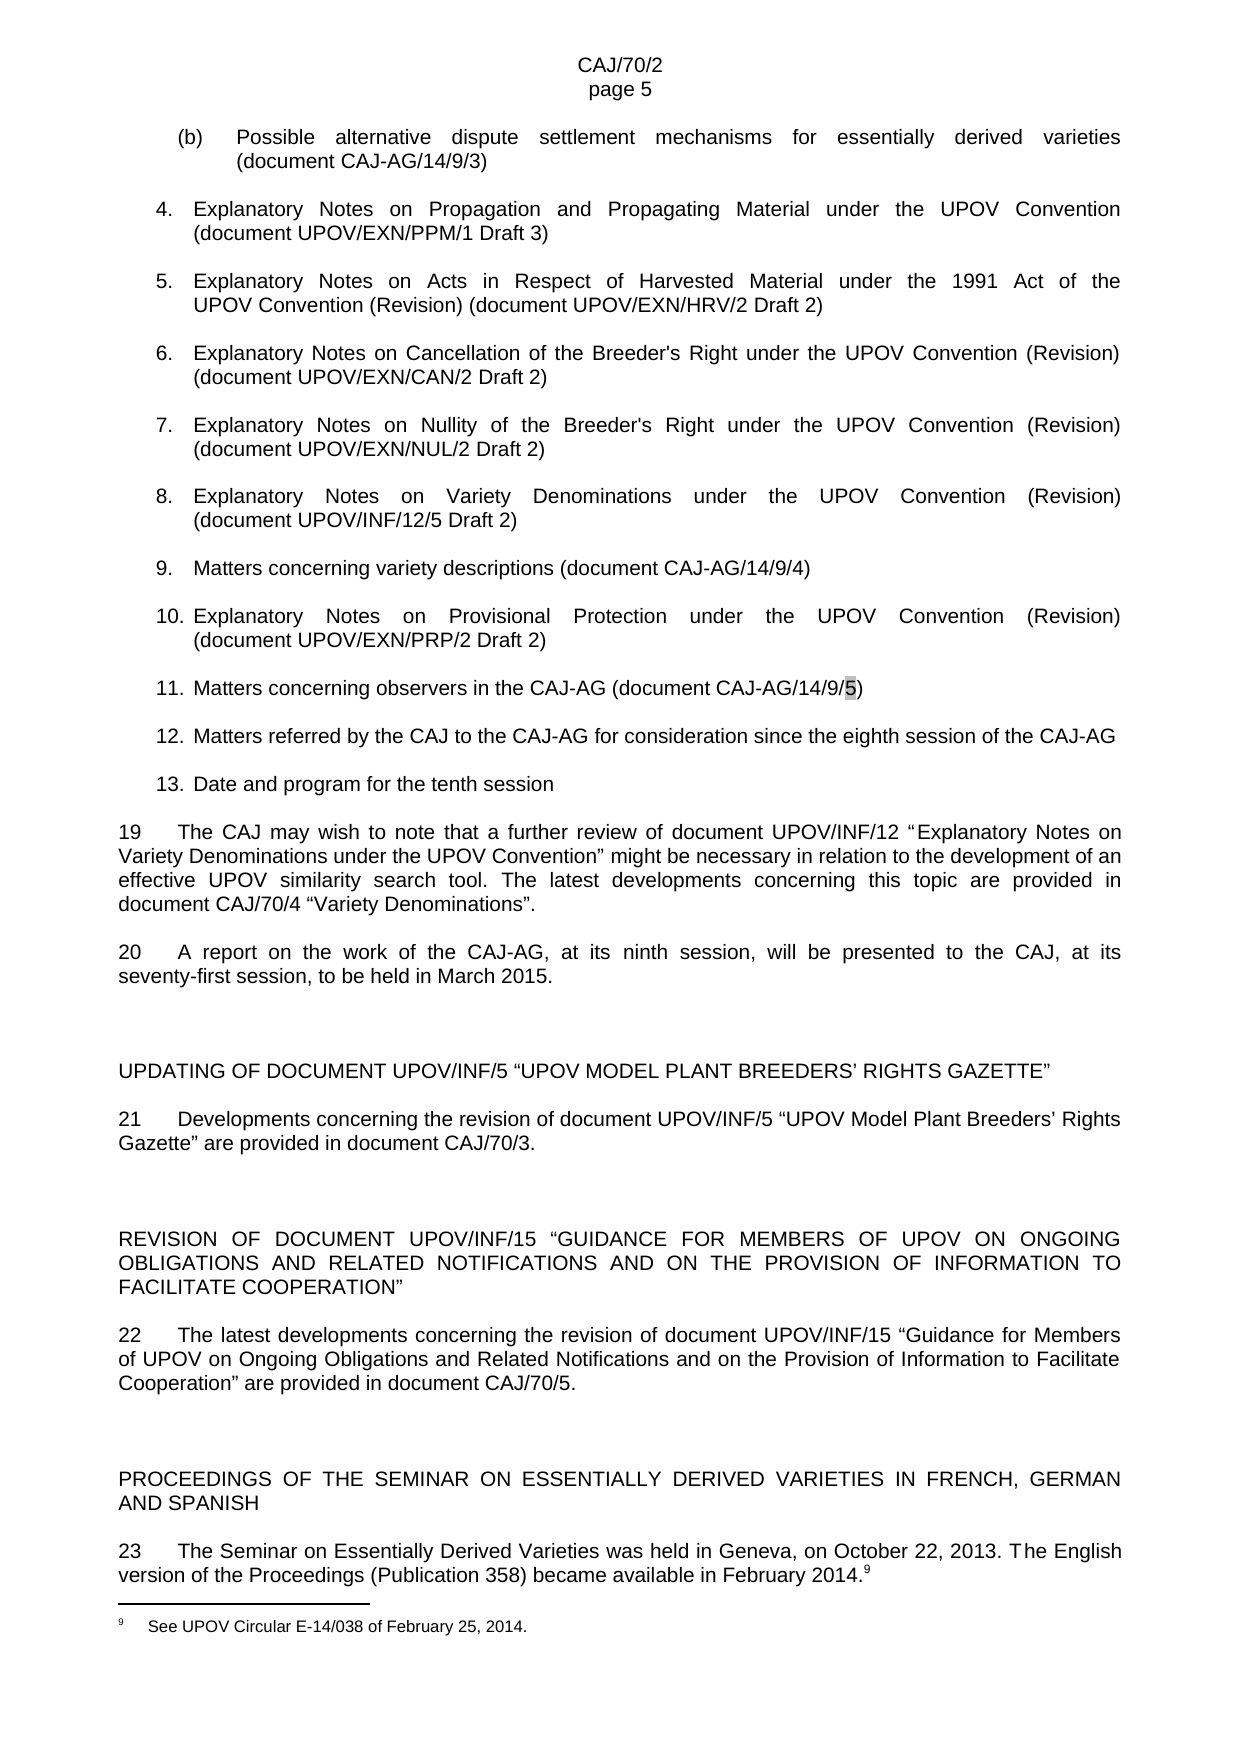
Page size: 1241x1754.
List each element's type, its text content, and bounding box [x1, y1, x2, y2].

list Explanatory Notes on Variety Denominations under the UPOV Convention (Revision) (document UPOV/INF/12/5 Draft 2) [156, 484, 1122, 532]
text (b) Possible alternative dispute settlement mechanisms for essentially derived varieties (document CAJ-AG/14/9/3) [177, 125, 1122, 173]
list Matters concerning observers in the CAJ-AG (document CAJ-AG/14/9/5) [856, 676, 1122, 700]
text The CAJ may wish to note that a further review of document UPOV/INF/12 “Explanatory Notes on Variety Denominations under the UPOV Convention” might be necessary in relation to the development of an effective UPOV similarity search tool. The latest developments concerning this topic are provided in document CAJ/70/4 “Variety Denominations”. [118, 820, 1122, 916]
text A report on the work of the CAJ-AG, at its ninth session, will be presented to the CAJ, at its seventy-first session, to be held in March 2015. [118, 939, 1122, 987]
list Explanatory Notes on Propagation and Propagating Material under the UPOV Convention (document UPOV/EXN/PPM/1 Draft 3) [156, 197, 1122, 245]
subtitle PROCEEDINGS OF THE SEMINAR ON ESSENTIALLY DERIVED VARIETIES IN FRENCH, GERMAN AND SPANISH [118, 1467, 1122, 1514]
list Developments concerning the revision of document UPOV/INF/5 “UPOV Model Plant Breeders’ Rights Gazette” are provided in document CAJ/70/3. [118, 1107, 1122, 1155]
subtitle UPDATING OF DOCUMENT UPOV/INF/5 “UPOV MODEL PLANT BREEDERS’ RIGHTS GAZETTE” [118, 1059, 1122, 1083]
text The Seminar on Essentially Derived Varieties was held in Geneva, on October 22, 2013. The English version of the Proceedings (Publication 358) became available in February 2014. [118, 1538, 1122, 1586]
list Matters referred by the CAJ to the CAJ-AG for consideration since the eighth session of the CAJ-AG [156, 724, 1122, 748]
text The latest developments concerning the revision of document UPOV/INF/15 “Guidance for Members of UPOV on Ongoing Obligations and Related Notifications and on the Provision of Information to Facilitate Cooperation” are provided in document CAJ/70/5. [118, 1323, 1122, 1395]
list Explanatory Notes on Acts in Respect of Harvested Material under the 1991 Act of the UPOV Convention (Revision) (document UPOV/EXN/HRV/2 Draft 2) [156, 269, 1122, 317]
list Explanatory Notes on Nullity of the Breeder's Right under the UPOV Convention (Revision) (document UPOV/EXN/NUL/2 Draft 2) [156, 412, 1122, 460]
list Matters concerning observers in the CAJ-AG (document CAJ-AG/14/9/5) [156, 676, 845, 700]
list Explanatory Notes on Provisional Protection under the UPOV Convention (Revision) (document UPOV/EXN/PRP/2 Draft 2) [156, 604, 1122, 652]
list Date and program for the tenth session [156, 772, 1122, 796]
list Explanatory Notes on Cancellation of the Breeder's Right under the UPOV Convention (Revision) (document UPOV/EXN/CAN/2 Draft 2) [156, 341, 1122, 388]
subtitle REVISION OF DOCUMENT UPOV/INF/15 “GUIDANCE FOR MEMBERS OF UPOV ON ONGOING OBLIGATIONS AND RELATED NOTIFICATIONS AND ON THE PROVISION OF INFORMATION TO FACILITATE COOPERATION” [118, 1227, 1122, 1299]
list Matters concerning variety descriptions (document CAJ-AG/14/9/4) [156, 556, 1122, 580]
